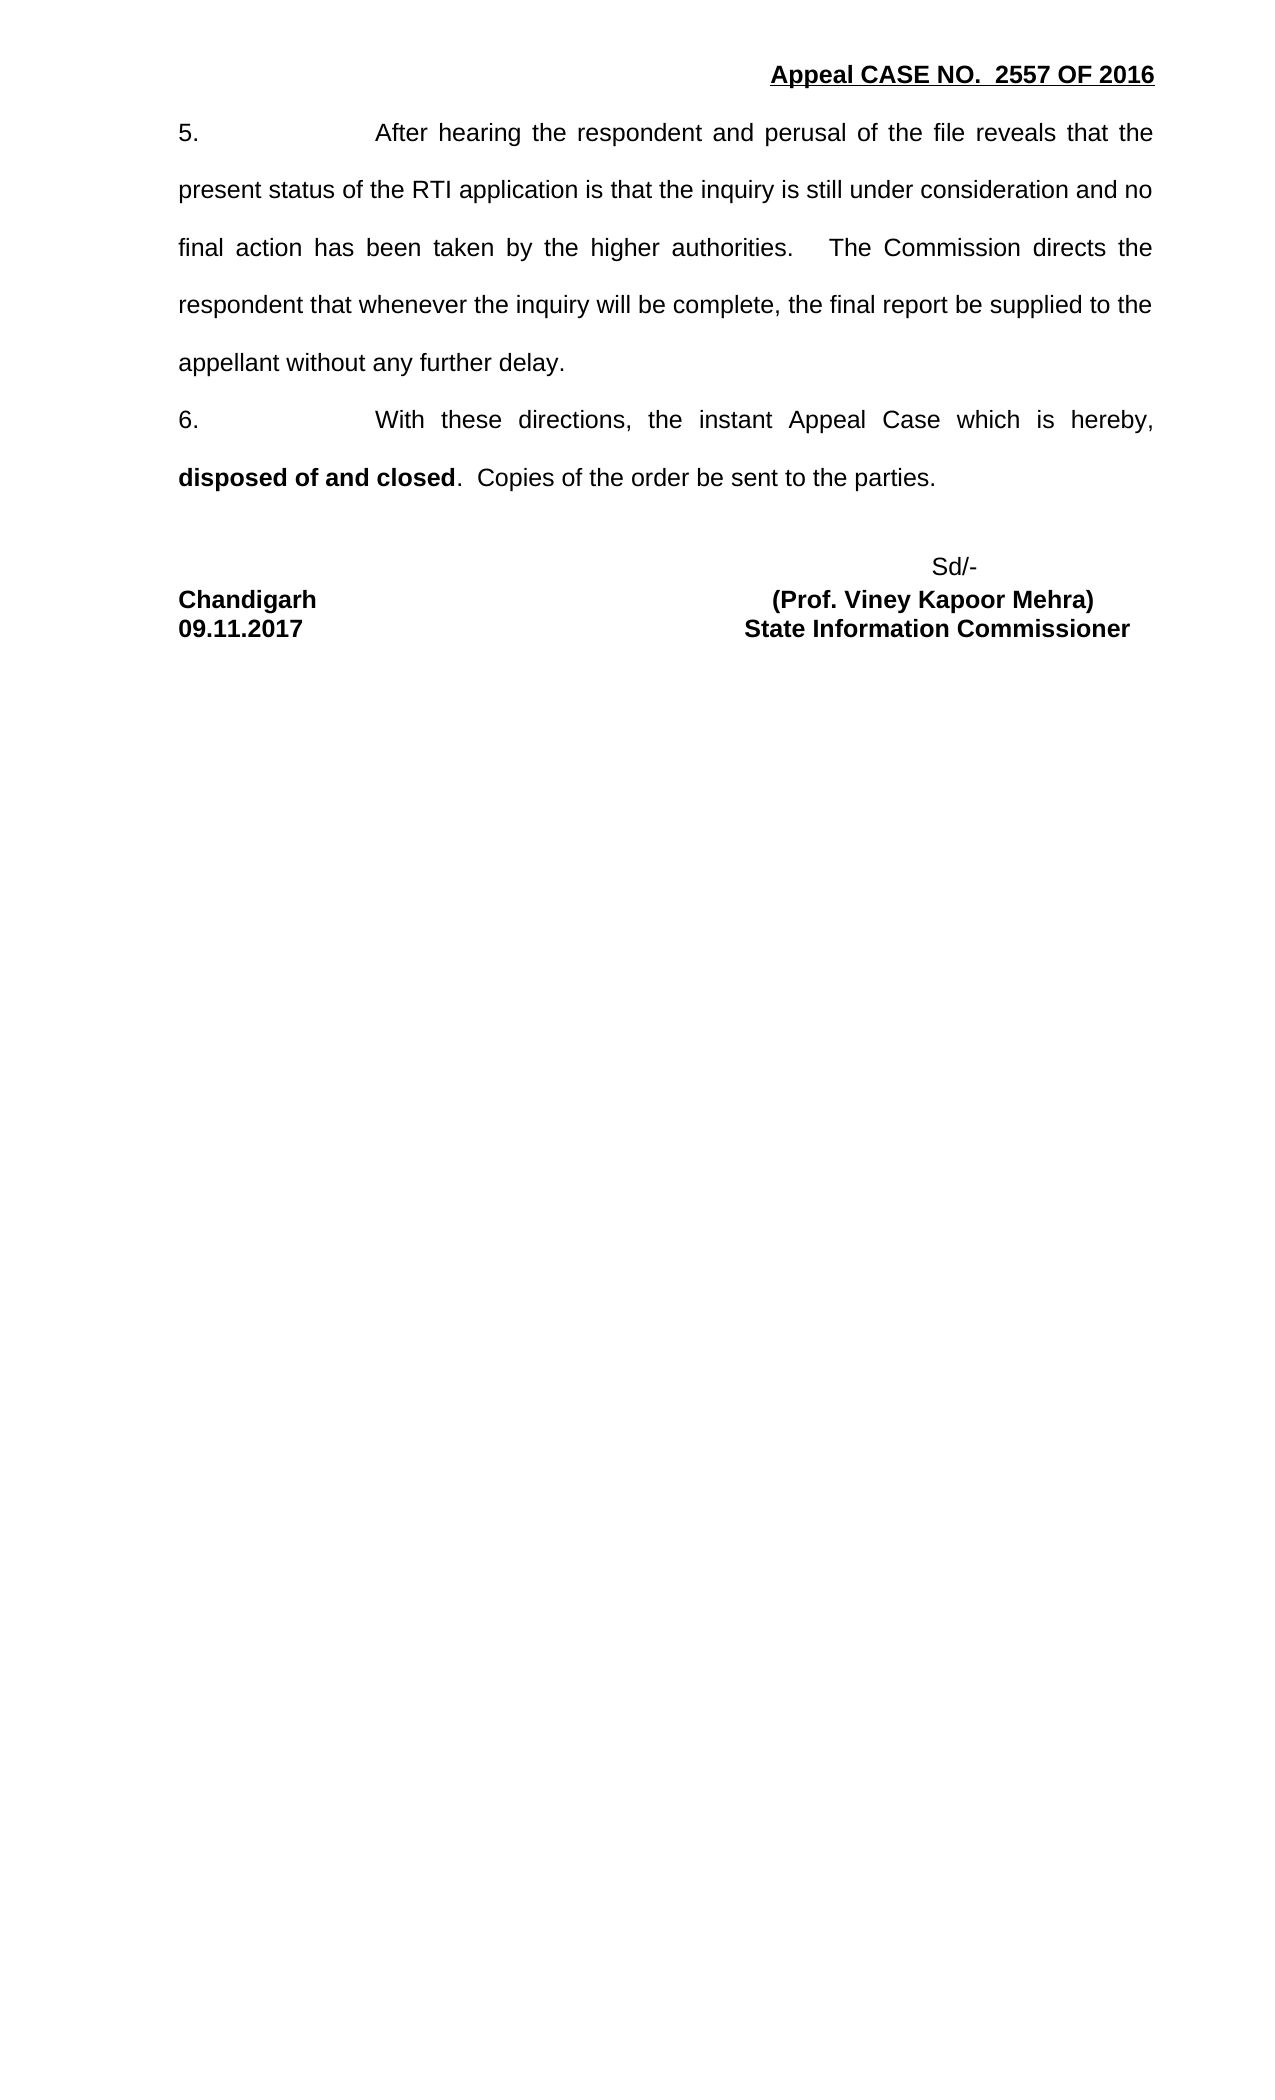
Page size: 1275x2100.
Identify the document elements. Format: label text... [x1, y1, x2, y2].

text Sd/- [225, 552, 1155, 581]
text Chandigarh (Prof. Viney Kapoor Mehra) [178, 585, 1155, 614]
text Appeal CASE NO. 2557 OF 2016 [178, 60, 1155, 89]
text 09.11.2017 State Information Commissioner [178, 614, 1155, 643]
text 5. After hearing the respondent and perusal of the file reveals that the present status of the RTI application is that the inquiry is still under consideration and no final action has been taken by the higher authorities. The Commission directs the respondent that whenever the inquiry will be complete, the final report be supplied to the appellant without any further delay. [178, 117, 1155, 376]
text 6. With these directions, the instant Appeal Case which is hereby, disposed of and closed. Copies of the order be sent to the parties. [178, 405, 1155, 491]
